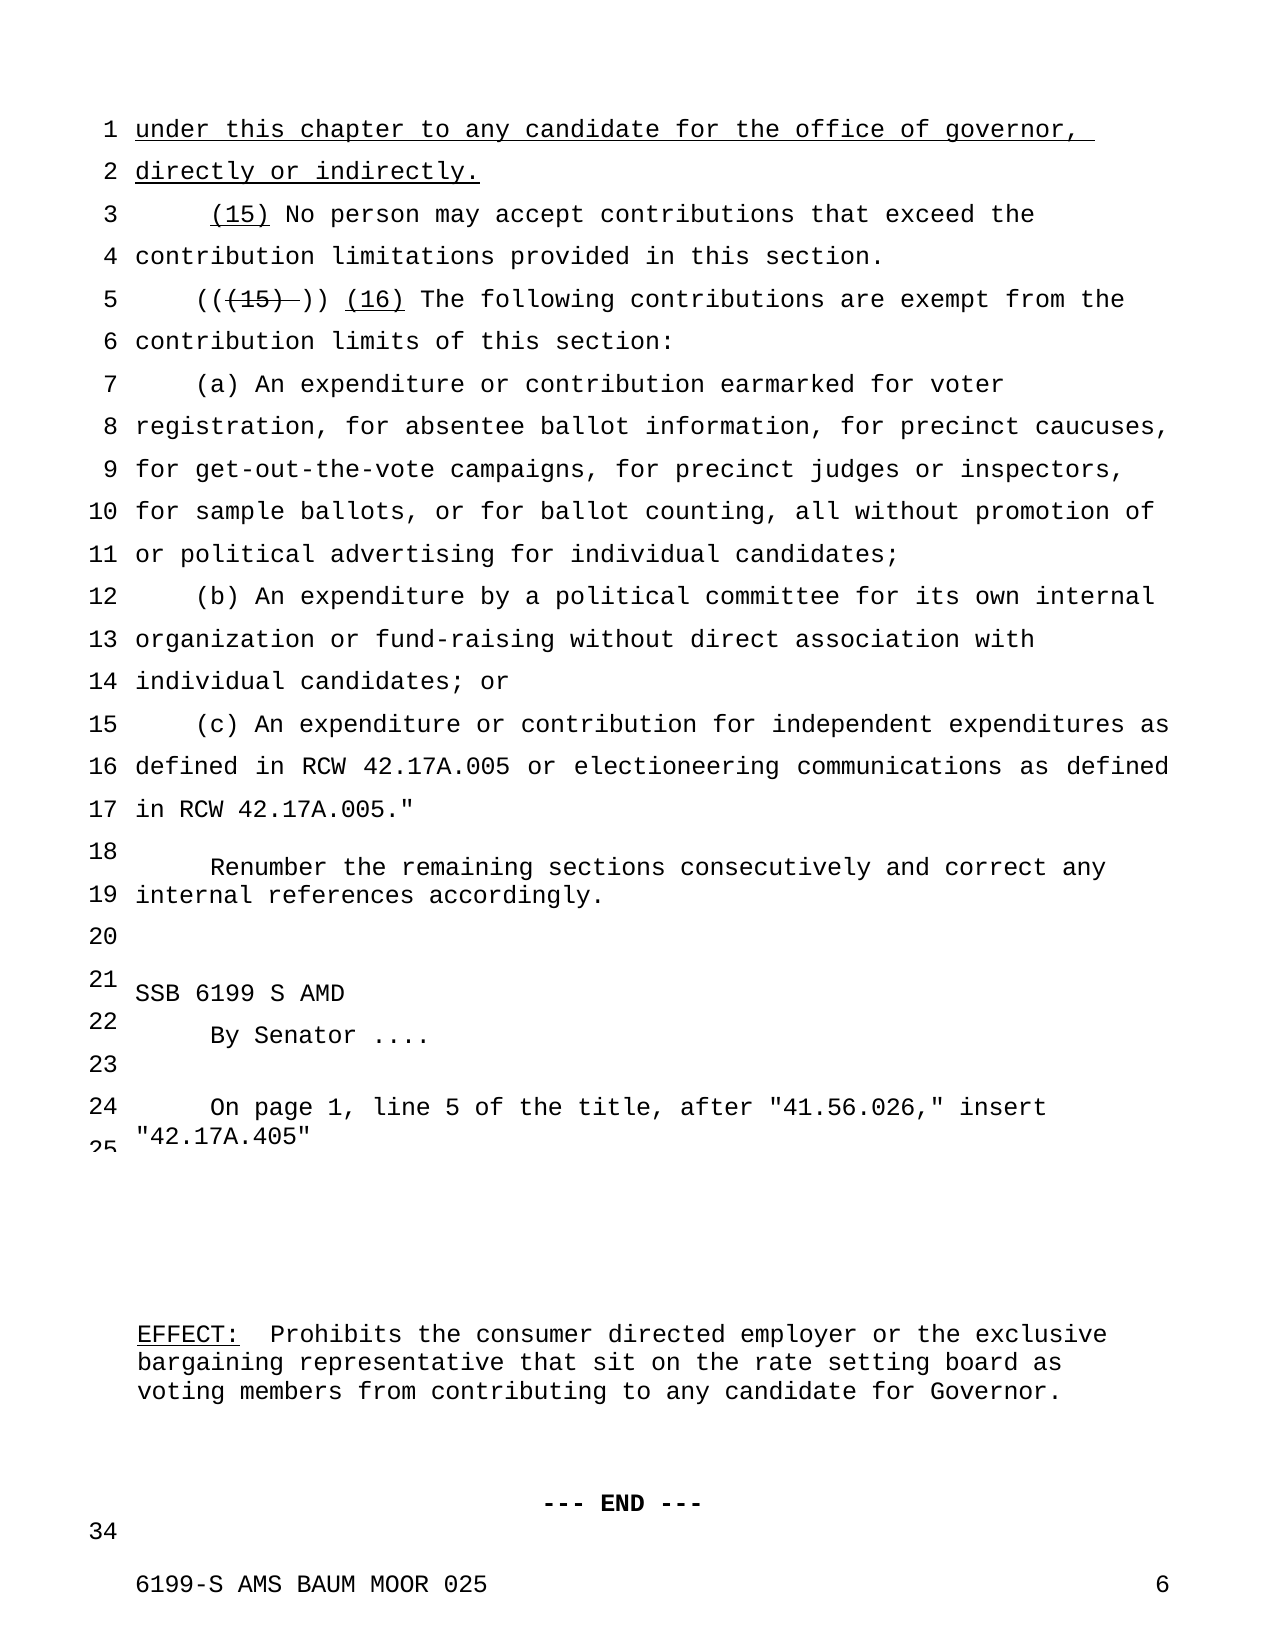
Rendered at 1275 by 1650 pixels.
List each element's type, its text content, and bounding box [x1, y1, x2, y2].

text By Senator .... [135, 1010, 1170, 1052]
text (b) An expenditure by a political committee for its own internal organization or fund-raising without direct association with individual candidates; or [135, 571, 1170, 698]
text (a) An expenditure or contribution earmarked for voter registration, for absentee ballot information, for precinct caucuses, for get-out-the-vote campaigns, for precinct judges or inspectors, for sample ballots, or for ballot counting, all without promotion of or political advertising for individual candidates; [135, 358, 1170, 571]
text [135, 103, 1170, 188]
text (((15) )) (16) The following contributions are exempt from the contribution limits of this section: [135, 273, 1170, 358]
text (c) An expenditure or contribution for independent expenditures as defined in RCW 42.17A.005 or electioneering communications as defined in RCW 42.17A.005." [135, 698, 1170, 826]
text (15) No person may accept contributions that exceed the contribution limitations provided in this section. [135, 188, 1170, 273]
text --- END --- [75, 1477, 1170, 1520]
text Renumber the remaining sections consecutively and correct any internal references accordingly. [135, 854, 1170, 911]
text On page 1, line 5 of the title, after "41.56.026," insert "42.17A.405" [135, 1095, 1170, 1152]
